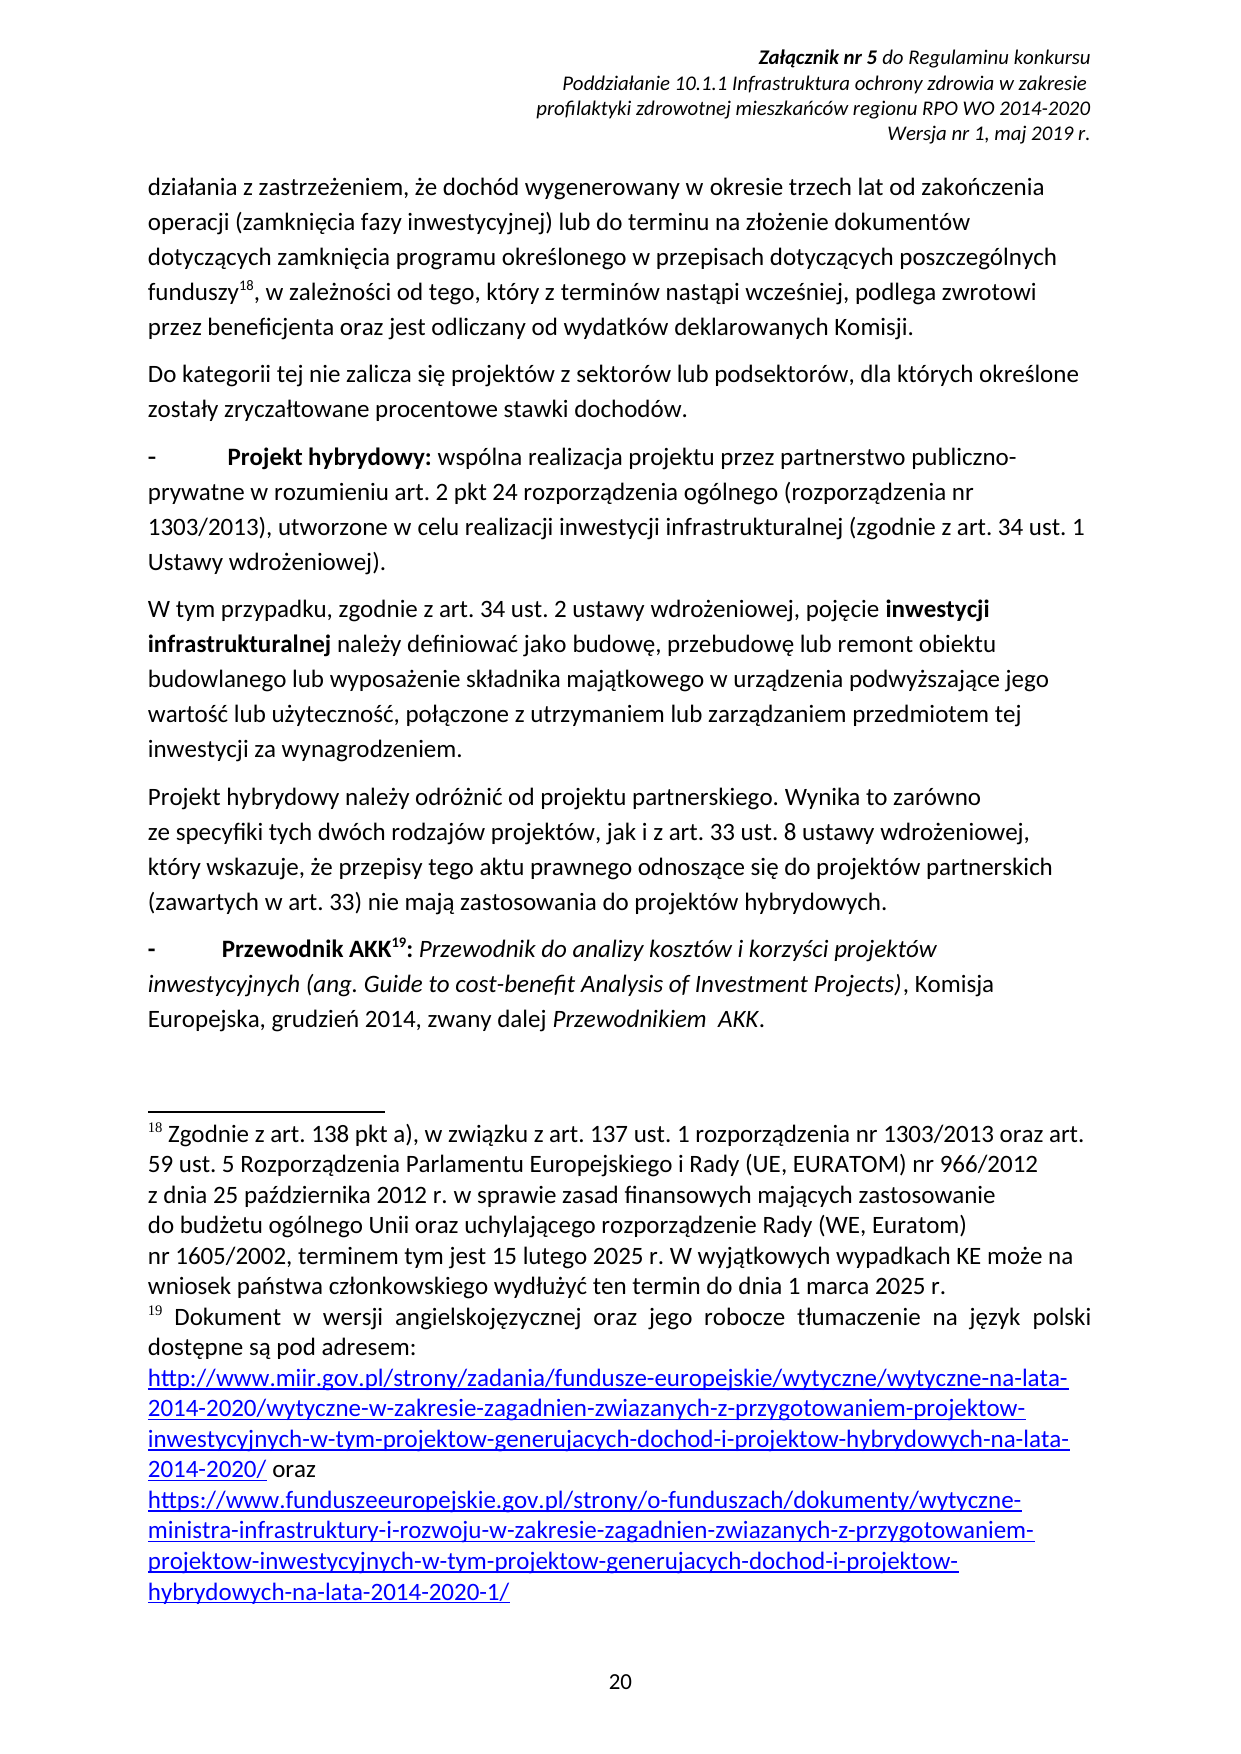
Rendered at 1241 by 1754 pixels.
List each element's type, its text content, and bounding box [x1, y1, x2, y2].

list Przewodnik AKK: Przewodnik do analizy kosztów i korzyści projektów inwestycyjnych (ang. Guide to cost-benefit Analysis of Investment Projects), Komisja Europejska, grudzień 2014, zwany dalej Przewodnikiem AKK. [148, 933, 1092, 1034]
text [148, 171, 1092, 342]
text Do kategorii tej nie zalicza się projektów z sektorów lub podsektorów, dla których określone zostały zryczałtowane procentowe stawki dochodów. [148, 358, 1092, 424]
list Projekt hybrydowy: wspólna realizacja projektu przez partnerstwo publiczno-prywatne w rozumieniu art. 2 pkt 24 rozporządzenia ogólnego (rozporządzenia nr 1303/2013), utworzone w celu realizacji inwestycji infrastrukturalnej (zgodnie z art. 34 ust. 1 Ustawy wdrożeniowej). [148, 441, 1092, 577]
text Projekt hybrydowy należy odróżnić od projektu partnerskiego. Wynika to zarówno ze specyfiki tych dwóch rodzajów projektów, jak i z art. 33 ust. 8 ustawy wdrożeniowej, który wskazuje, że przepisy tego aktu prawnego odnoszące się do projektów partnerskich (zawartych w art. 33) nie mają zastosowania do projektów hybrydowych. [148, 781, 1092, 917]
text W tym przypadku, zgodnie z art. 34 ust. 2 ustawy wdrożeniowej, pojęcie inwestycji infrastrukturalnej należy definiować jako budowę, przebudowę lub remont obiektu budowlanego lub wyposażenie składnika majątkowego w urządzenia podwyższające jego wartość lub użyteczność, połączone z utrzymaniem lub zarządzaniem przedmiotem tej inwestycji za wynagrodzeniem. [148, 593, 1092, 764]
